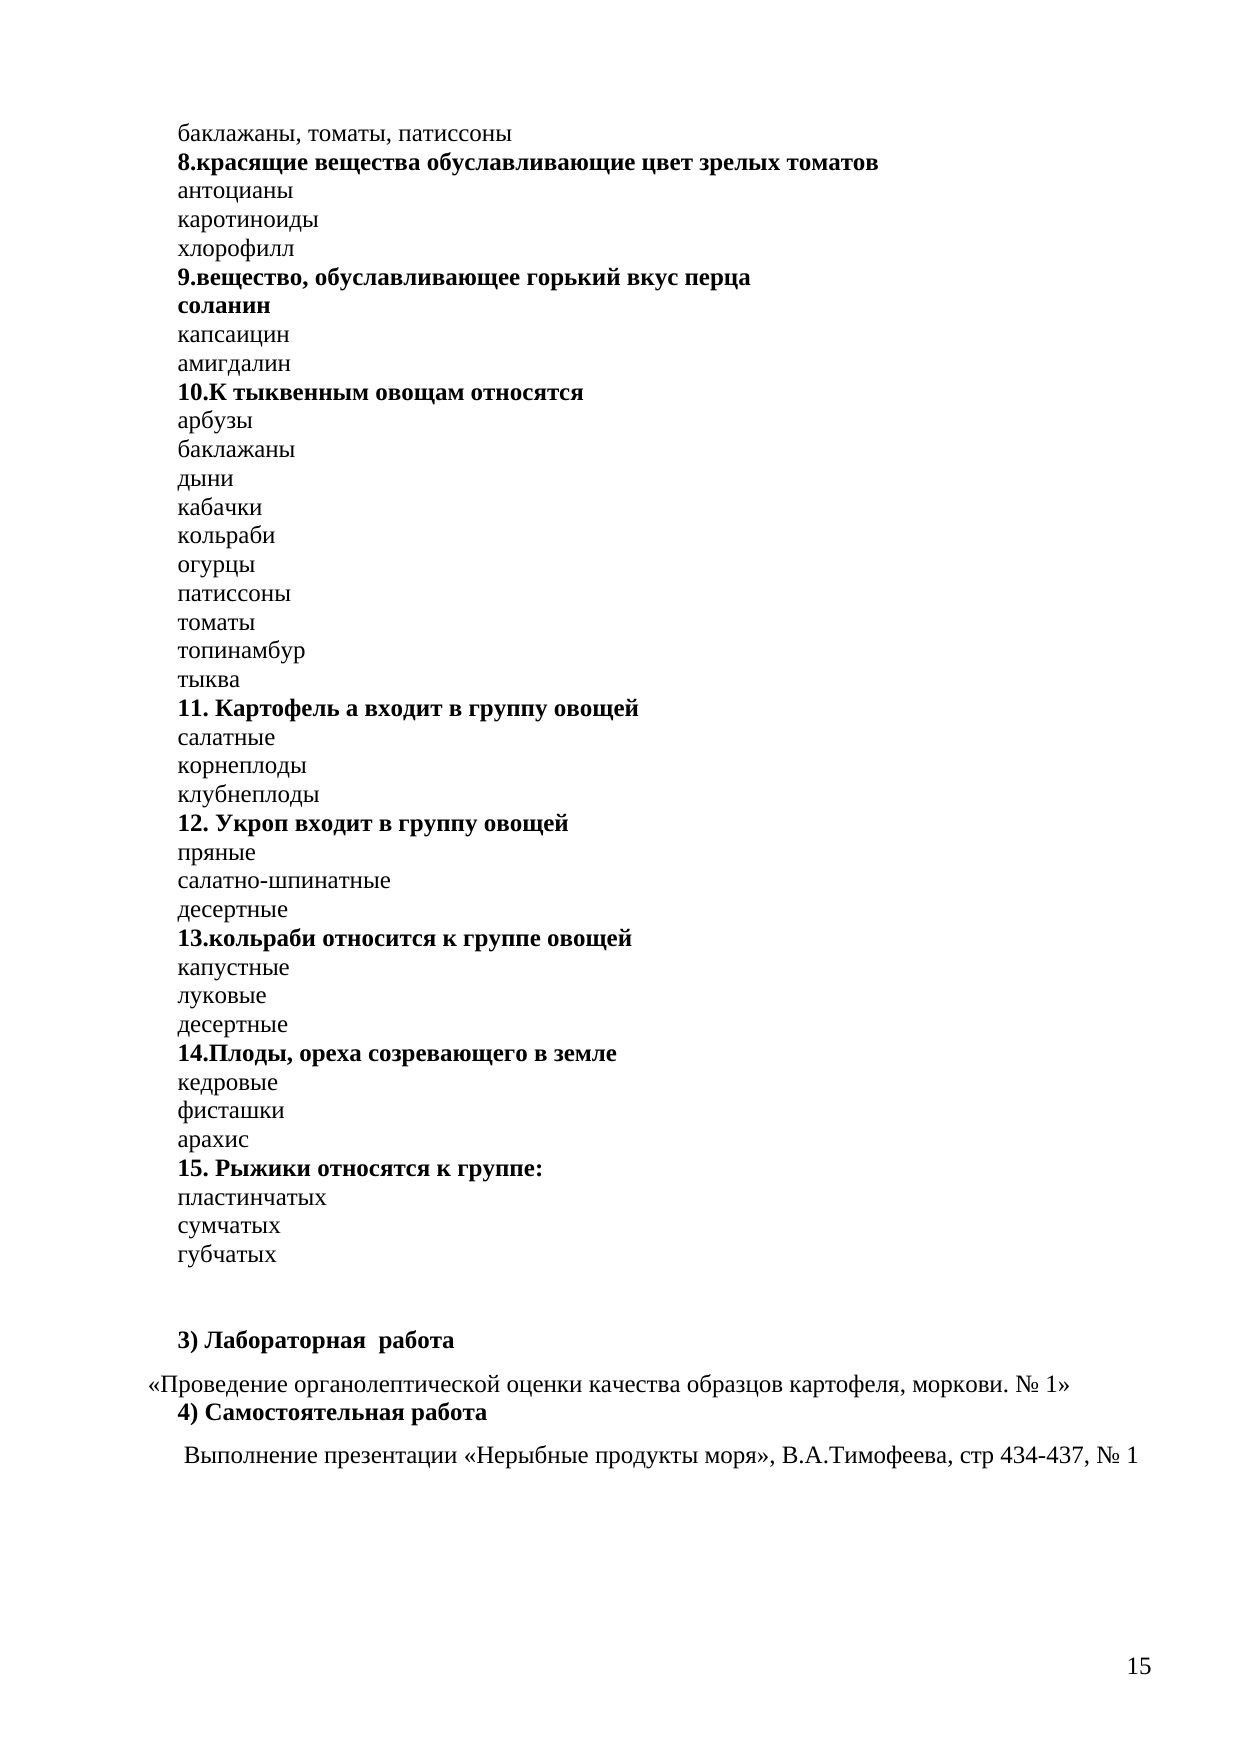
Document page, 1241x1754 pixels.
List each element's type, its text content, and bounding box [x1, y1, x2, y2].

text 9.вещество, обуславливающее горький вкус перца [177, 262, 1152, 291]
text пластинчатых [177, 1182, 1152, 1211]
text огурцы [177, 549, 1152, 578]
text баклажаны [177, 434, 1152, 463]
text губчатых [177, 1239, 1152, 1268]
text хлорофилл [177, 233, 1152, 262]
text соланин [177, 291, 1152, 319]
text кедровые [177, 1067, 1152, 1096]
text каротиноиды [177, 204, 1152, 233]
text пряные [177, 837, 1152, 866]
text дыни [177, 463, 1152, 492]
text 13.кольраби относится к группе овощей [177, 923, 1152, 952]
text клубнеплоды [177, 779, 1152, 808]
text фисташки [177, 1096, 1152, 1124]
text патиссоны [177, 578, 1152, 607]
text антоцианы [177, 176, 1152, 204]
text Выполнение презентации «Нерыбные продукты моря», В.А.Тимофеева, стр 434-437, № 1 [177, 1441, 1152, 1469]
text томаты [177, 607, 1152, 636]
text кольраби [177, 521, 1152, 549]
text салатно-шпинатные [177, 866, 1152, 894]
text 10.К тыквенным овощам относятся [177, 377, 1152, 406]
text баклажаны, томаты, патиссоны [177, 118, 1152, 147]
text капсаицин [177, 319, 1152, 348]
text капустные [177, 952, 1152, 981]
text десертные [177, 1009, 1152, 1038]
text корнеплоды [177, 751, 1152, 779]
text салатные [177, 722, 1152, 751]
text арбузы [177, 406, 1152, 434]
text 11. Картофель а входит в группу овощей [177, 693, 1152, 722]
text 4) Самостоятельная работа [177, 1397, 1152, 1426]
text кабачки [177, 492, 1152, 521]
text 3) Лабораторная работа [177, 1326, 1152, 1354]
text десертные [177, 894, 1152, 923]
text луковые [177, 981, 1152, 1009]
text сумчатых [177, 1211, 1152, 1239]
text 8.красящие вещества обуславливающие цвет зрелых томатов [177, 147, 1152, 176]
text 14.Плоды, ореха созревающего в земле [177, 1038, 1152, 1067]
text 12. Укроп входит в группу овощей [177, 808, 1152, 837]
text топинамбур [177, 636, 1152, 664]
text тыква [177, 664, 1152, 693]
text «Проведение органолептической оценки качества образцов картофеля, моркови. № 1» [103, 1369, 1196, 1397]
text арахис [177, 1124, 1152, 1153]
text амигдалин [177, 348, 1152, 377]
text 15. Рыжики относятся к группе: [177, 1153, 1152, 1182]
